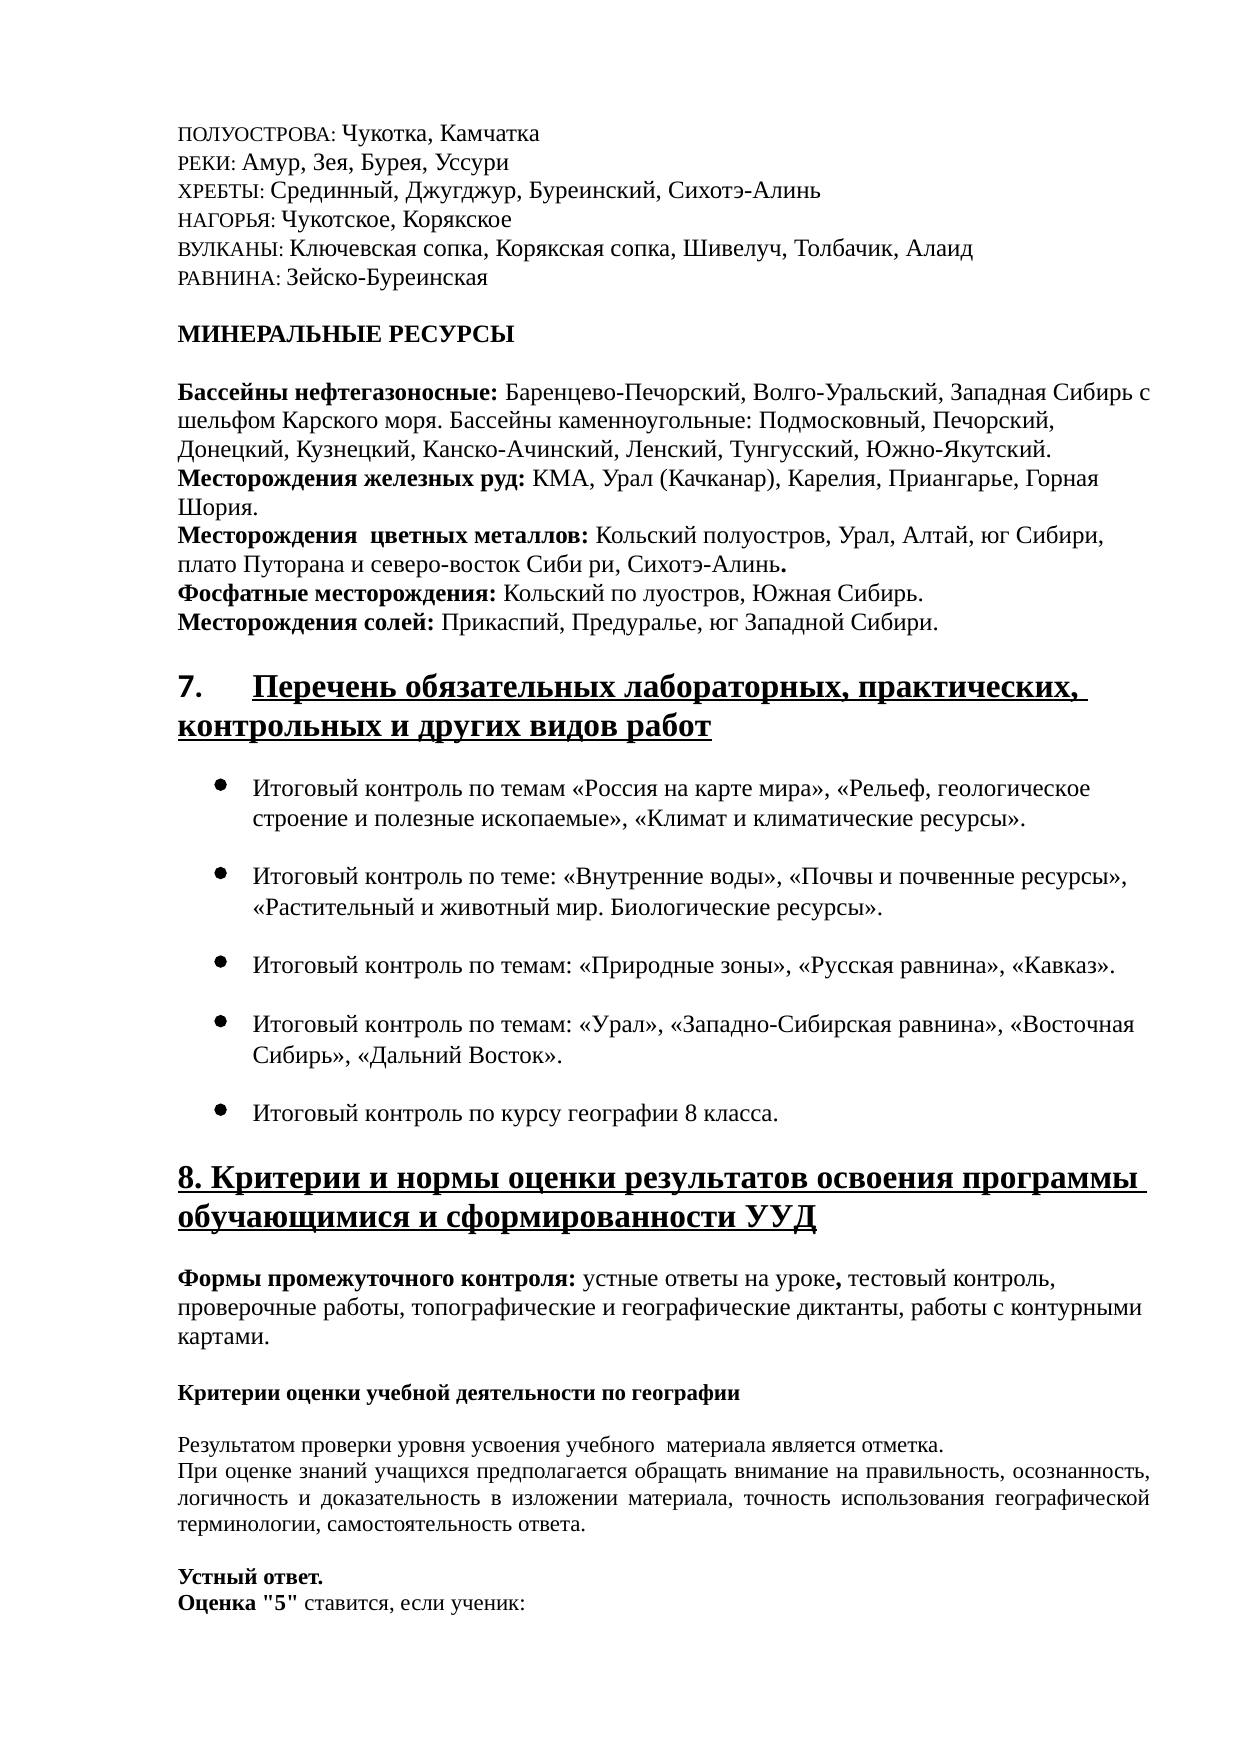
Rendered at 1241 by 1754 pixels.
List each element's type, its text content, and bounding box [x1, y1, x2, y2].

list Итоговый контроль по курсу географии 8 класса. [215, 1098, 1152, 1128]
text Месторождения солей: Прикаспий, Предуралье, юг Западной Сибири. [177, 607, 1152, 636]
text При оценке знаний учащихся предполагается обращать внимание на правильность, осознанность, логичность и доказательность в изложении материала, точность использования географической терминологии, самостоятельность ответа. [177, 1458, 1152, 1537]
list Перечень обязательных лабораторных, практических, контрольных и других видов работ [177, 665, 1152, 744]
text Формы промежуточного контроля: устные ответы на уроке, тестовый контроль, проверочные работы, топографические и географические диктанты, работы с контурными картами. [177, 1263, 1152, 1350]
list Итоговый контроль по темам: «Урал», «Западно-Сибирская равнина», «Восточная Сибирь», «Дальний Восток». [215, 1009, 1152, 1069]
text Месторождения цветных металлов: Кольский полуостров, Урал, Алтай, юг Сибири, плато Путорана и северо-восток Сиби ри, Сихотэ-Алинь. [177, 521, 1152, 578]
list Итоговый контроль по теме: «Внутренние воды», «Почвы и почвенные ресурсы», «Растительный и животный мир. Биологические ресурсы». [215, 861, 1152, 921]
text МИНЕРАЛЬНЫЕ РЕСУРСЫ [177, 319, 1152, 348]
text ХРЕБТЫ: Срединный, Джугджур, Буреинский, Сихотэ-Алинь [177, 176, 1152, 204]
text ВУЛКАНЫ: Ключевская сопка, Корякская сопка, Шивелуч, Толбачик, Алаид [177, 233, 1152, 262]
list Итоговый контроль по темам: «Природные зоны», «Русская равнина», «Кавказ». [215, 950, 1152, 980]
text Фосфатные месторождения: Кольский по луостров, Южная Сибирь. [177, 578, 1152, 607]
text РАВНИНА: Зейско-Буреинская [177, 262, 1152, 291]
text Бассейны нефтегазоносные: Баренцево-Печорский, Волго-Уральский, Западная Сибирь с шельфом Карского моря. Бассейны каменноугольные: Подмосковный, Печорский, Донецкий, Кузнецкий, Канско-Ачинский, Ленский, Тунгусский, Южно-Якутский. Месторождения железных руд: КМА, Урал (Качканар), Карелия, Приангарье, Горная Шория. [177, 377, 1152, 521]
text Критерии оценки учебной деятельности по географии [177, 1378, 1152, 1405]
text 8. Критерии и нормы оценки результатов освоения программы обучающимися и сформированности УУД [177, 1158, 1152, 1234]
text Оценка "5" ставится, если ученик: [177, 1589, 1152, 1616]
text НАГОРЬЯ: Чукотское, Корякское [177, 204, 1152, 233]
text ПОЛУОСТРОВА: Чукотка, Камчатка [177, 118, 1152, 147]
text РЕКИ: Амур, Зея, Бурея, Уссури [177, 147, 1152, 176]
text Устный ответ. [177, 1563, 1152, 1589]
list Итоговый контроль по темам «Россия на карте мира», «Рельеф, геологическое строение и полезные ископаемые», «Климат и климатические ресурсы». [215, 773, 1152, 832]
text Результатом проверки уровня усвоения учебного материала является отметка. [177, 1431, 1152, 1458]
